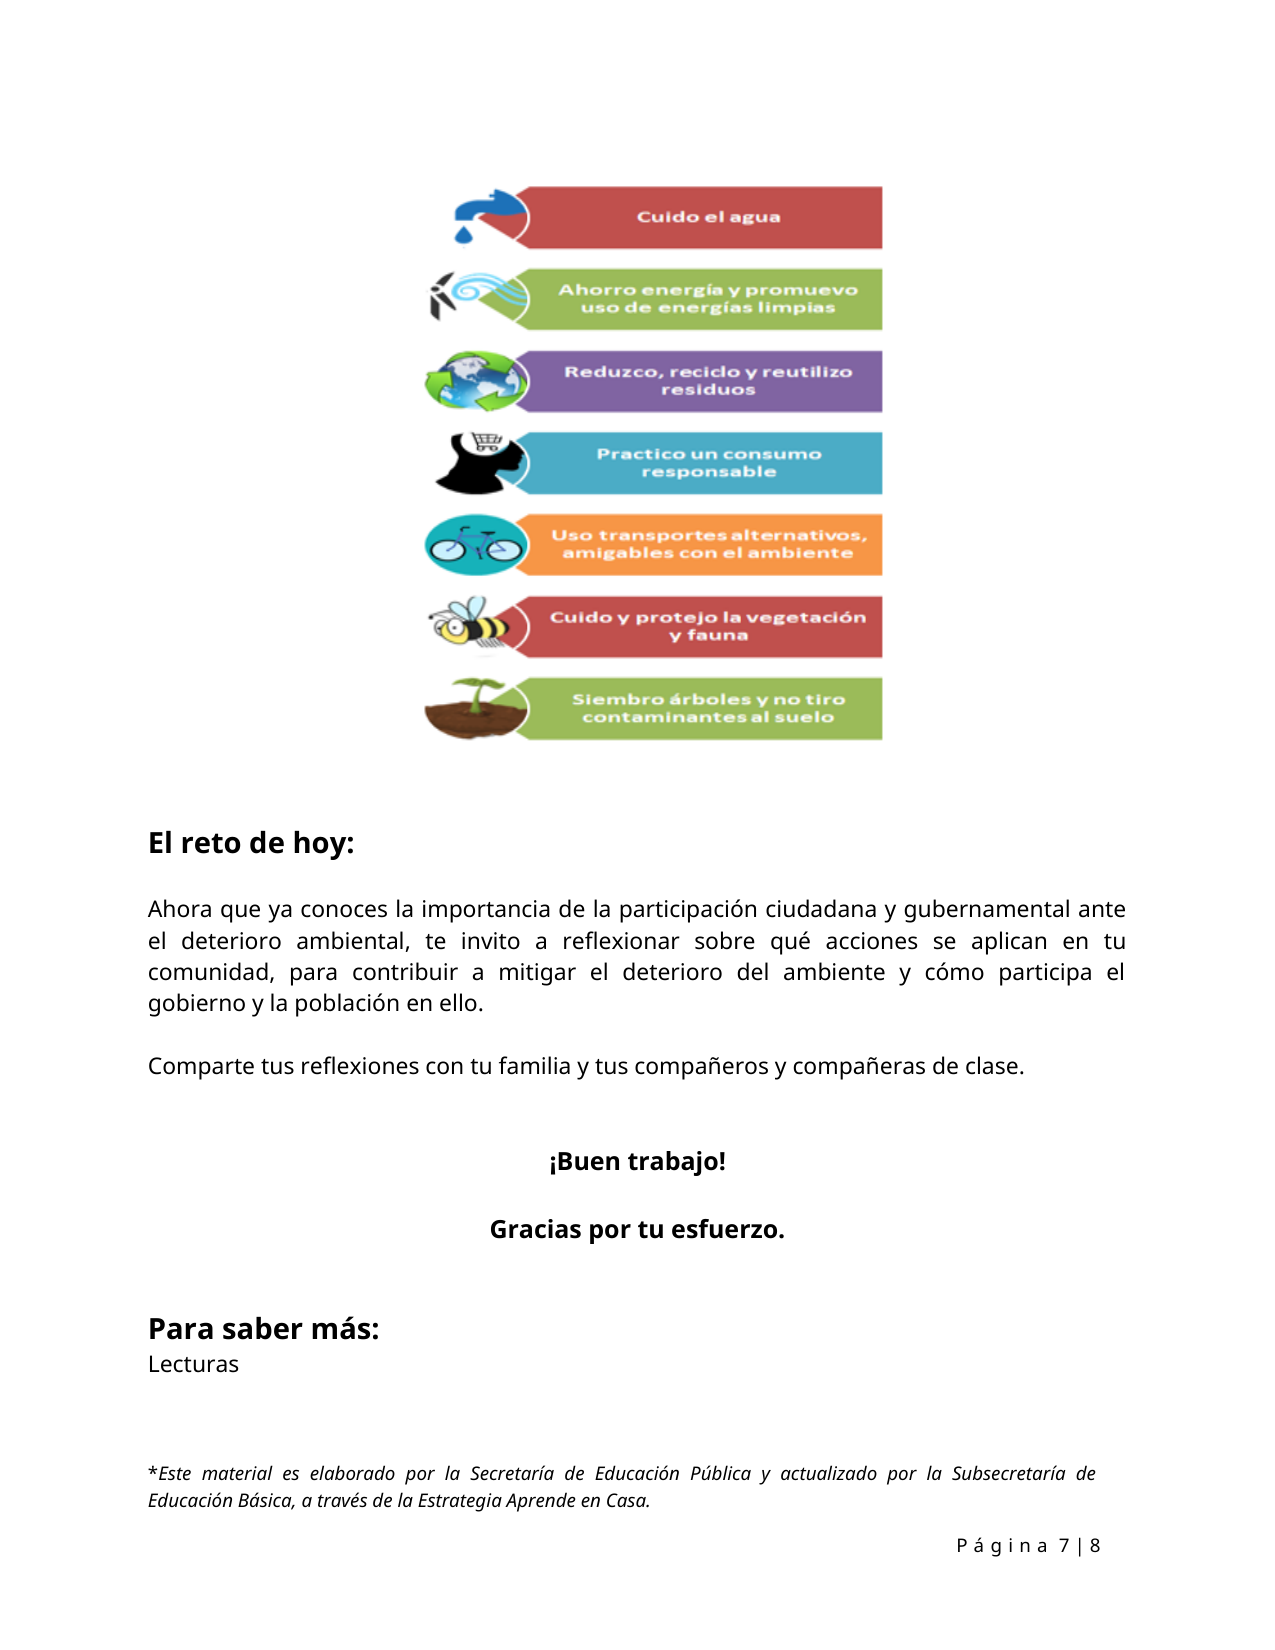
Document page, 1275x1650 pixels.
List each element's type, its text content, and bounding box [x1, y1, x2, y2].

text Para saber más: [148, 1308, 1127, 1348]
text Ahora que ya conoces la importancia de la participación ciudadana y gubernamental ante el deterioro ambiental, te invito a reflexionar sobre qué acciones se aplican en tu comunidad, para contribuir a mitigar el deterioro del ambiente y cómo participa el gobierno y la población en ello. [148, 893, 1127, 1018]
text Lecturas [148, 1348, 1127, 1379]
text Gracias por tu esfuerzo. [148, 1212, 1127, 1246]
text ¡Buen trabajo! [148, 1143, 1127, 1177]
text Comparte tus reflexiones con tu familia y tus compañeros y compañeras de clase. [148, 1050, 1127, 1081]
text El reto de hoy: [148, 822, 1127, 862]
